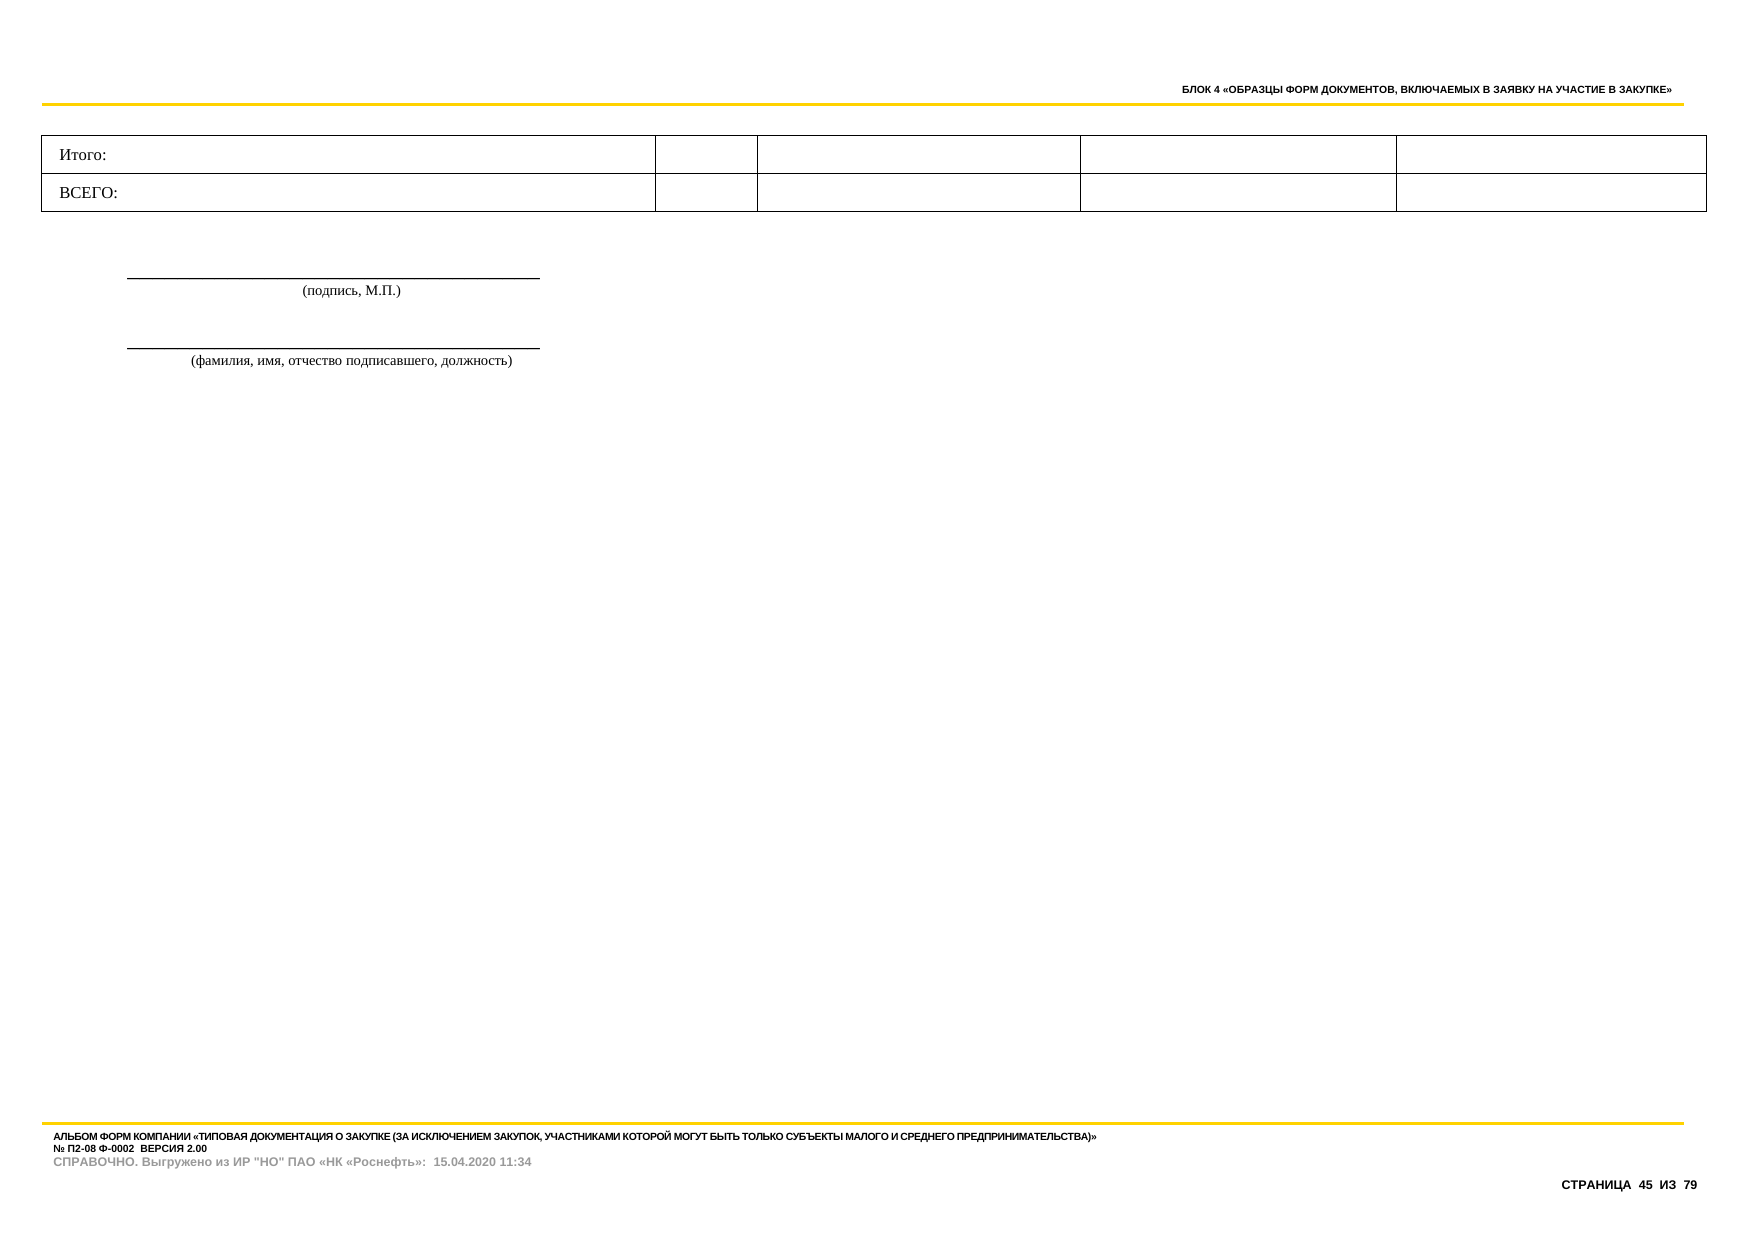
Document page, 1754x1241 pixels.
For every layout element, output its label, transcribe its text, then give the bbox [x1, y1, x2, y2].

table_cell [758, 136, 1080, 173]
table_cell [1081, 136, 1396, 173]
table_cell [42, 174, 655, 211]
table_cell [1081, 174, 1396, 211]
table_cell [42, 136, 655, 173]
text (подпись, М.П.) [53, 282, 650, 311]
text _________________________________ [127, 253, 650, 282]
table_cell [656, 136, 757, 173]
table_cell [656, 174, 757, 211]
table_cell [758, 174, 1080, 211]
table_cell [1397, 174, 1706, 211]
text _________________________________ [127, 323, 650, 352]
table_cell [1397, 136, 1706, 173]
text (фамилия, имя, отчество подписавшего, должность) [53, 352, 650, 381]
